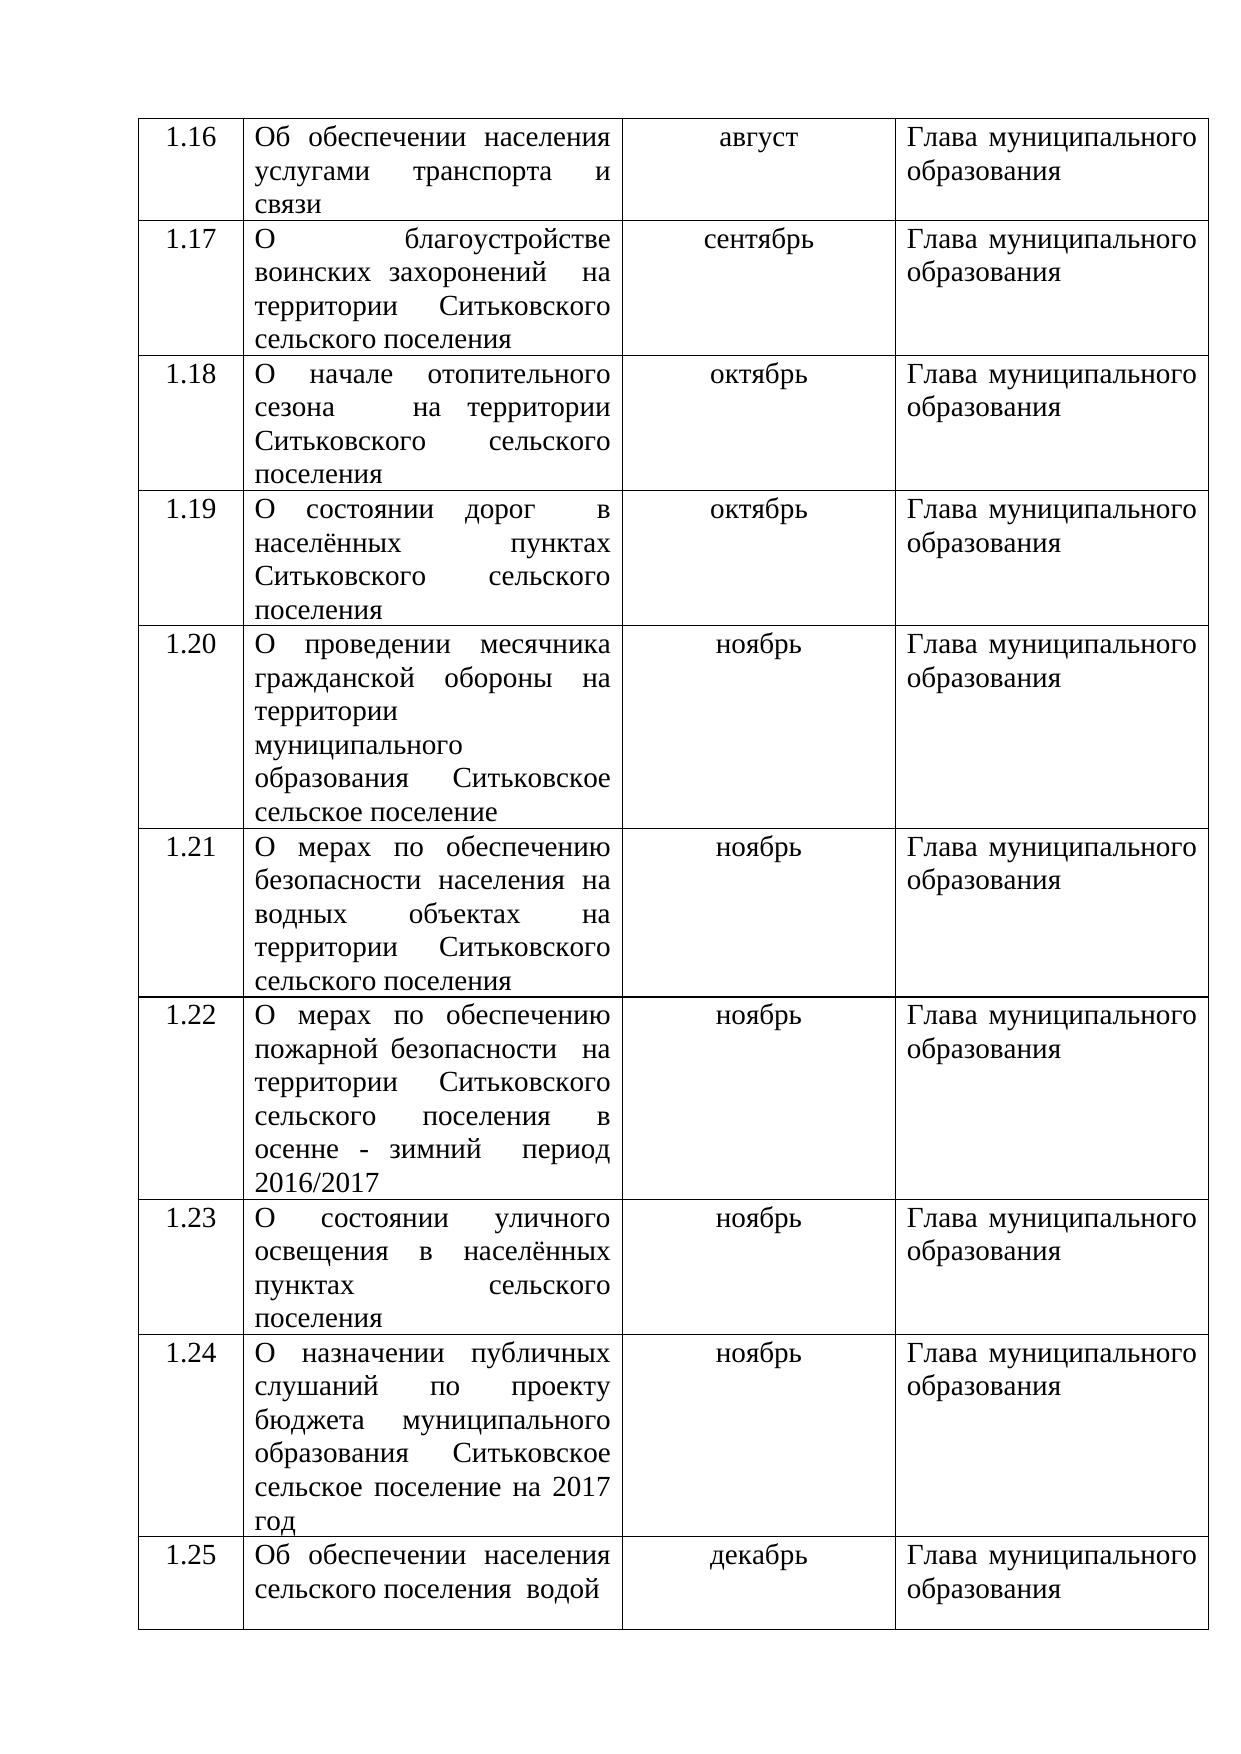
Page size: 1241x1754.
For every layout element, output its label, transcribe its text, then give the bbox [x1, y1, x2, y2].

table_cell 1.17 [139, 221, 243, 355]
table_cell Об обеспечении населения услугами транспорта и связи [244, 119, 622, 220]
table_cell ноябрь [623, 1335, 895, 1536]
table_cell сентябрь [623, 221, 895, 355]
table_cell ноябрь [623, 1200, 895, 1334]
table_cell О проведении месячника гражданской обороны на территории муниципального образования Ситьковское сельское поселение [244, 626, 622, 828]
table_cell Глава муниципального образования [896, 1200, 1208, 1334]
table_cell Об обеспечении населения сельского поселения водой [244, 1537, 622, 1629]
table_cell О начале отопительного сезона на территории Ситьковского сельского поселения [244, 356, 622, 490]
table_cell Глава муниципального образования [896, 491, 1208, 625]
table_cell Глава муниципального образования [896, 356, 1208, 490]
table_cell 1.23 [139, 1200, 243, 1334]
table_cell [896, 1537, 1208, 1629]
table_cell октябрь [623, 491, 895, 625]
table_cell 1.16 [139, 119, 243, 220]
table_cell октябрь [623, 356, 895, 490]
table_cell 1.24 [139, 1335, 243, 1536]
table_cell 1.21 [139, 829, 243, 996]
table_cell О мерах по обеспечению безопасности населения на водных объектах на территории Ситьковского сельского поселения [244, 829, 622, 996]
table_cell 1.19 [139, 491, 243, 625]
table_cell О назначении публичных слушаний по проекту бюджета муниципального образования Ситьковское сельское поселение на 2017 год [244, 1335, 622, 1536]
table_cell О благоустройстве воинских захоронений на территории Ситьковского сельского поселения [244, 221, 622, 355]
table_cell Глава муниципального образования [896, 998, 1208, 1199]
table_cell Глава муниципального образования [896, 1335, 1208, 1536]
table_cell Глава муниципального образования [896, 221, 1208, 355]
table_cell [896, 119, 1208, 220]
table_cell О состоянии уличного освещения в населённых пунктах сельского поселения [244, 1200, 622, 1334]
table_cell 1.20 [139, 626, 243, 828]
table_cell декабрь [623, 1537, 895, 1629]
table_cell Глава муниципального образования [896, 829, 1208, 996]
table_cell ноябрь [623, 998, 895, 1199]
table_cell О мерах по обеспечению пожарной безопасности на территории Ситьковского сельского поселения в осенне - зимний период 2016/2017 [244, 998, 622, 1199]
table_cell О состоянии дорог в населённых пунктах Ситьковского сельского поселения [244, 491, 622, 625]
table_cell Глава муниципального образования [896, 626, 1208, 828]
table_cell 1.18 [139, 356, 243, 490]
table_cell ноябрь [623, 829, 895, 996]
table_cell 1.22 [139, 998, 243, 1199]
table_cell 1.25 [139, 1537, 243, 1629]
table_cell ноябрь [623, 626, 895, 828]
table_cell август [623, 119, 895, 220]
